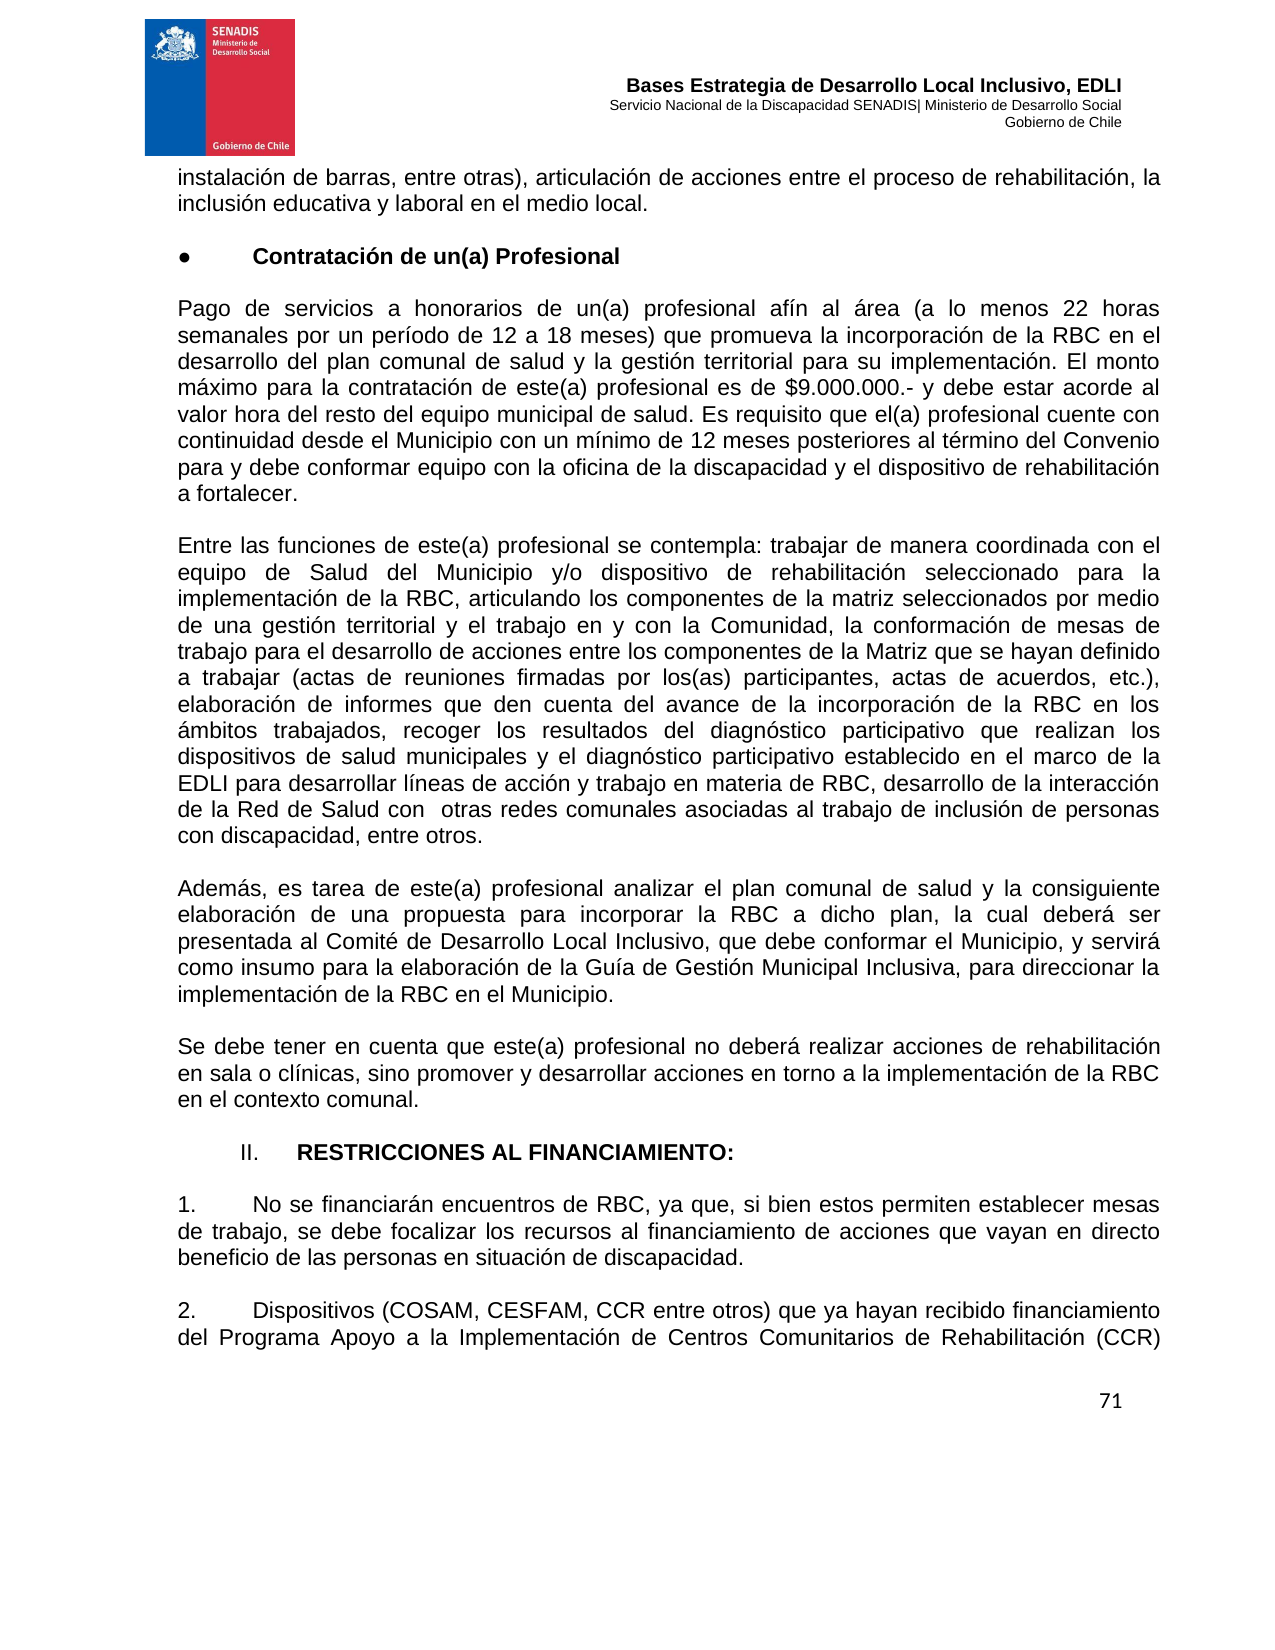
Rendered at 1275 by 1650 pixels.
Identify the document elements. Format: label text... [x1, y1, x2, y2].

text Se debe tener en cuenta que este(a) profesional no deberá realizar acciones de rehabilitación en sala o clínicas, sino promover y desarrollar acciones en torno a la implementación de la RBC en el contexto comunal. [177, 1033, 1161, 1112]
text Además, es tarea de este(a) profesional analizar el plan comunal de salud y la consiguiente elaboración de una propuesta para incorporar la RBC a dicho plan, la cual deberá ser presentada al Comité de Desarrollo Local Inclusivo, que debe conformar el Municipio, y servirá como insumo para la elaboración de la Guía de Gestión Municipal Inclusiva, para direccionar la implementación de la RBC en el Municipio. [177, 875, 1161, 1007]
list No se financiarán encuentros de RBC, ya que, si bien estos permiten establecer mesas de trabajo, se debe focalizar los recursos al financiamiento de acciones que vayan en directo beneficio de las personas en situación de discapacidad. [177, 1191, 1161, 1270]
list Contratación de un(a) Profesional [177, 243, 1161, 269]
picture [144, 19, 295, 156]
text Entre las funciones de este(a) profesional se contempla: trabajar de manera coordinada con el equipo de Salud del Municipio y/o dispositivo de rehabilitación seleccionado para la implementación de la RBC, articulando los componentes de la matriz seleccionados por medio de una gestión territorial y el trabajo en y con la Comunidad, la conformación de mesas de trabajo para el desarrollo de acciones entre los componentes de la Matriz que se hayan definido a trabajar (actas de reuniones firmadas por los(as) participantes, actas de acuerdos, etc.), elaboración de informes que den cuenta del avance de la incorporación de la RBC en los ámbitos trabajados, recoger los resultados del diagnóstico participativo que realizan los dispositivos de salud municipales y el diagnóstico participativo establecido en el marco de la EDLI para desarrollar líneas de acción y trabajo en materia de RBC, desarrollo de la interacción de la Red de Salud con otras redes comunales asociadas al trabajo de inclusión de personas con discapacidad, entre otros. [177, 532, 1161, 849]
list RESTRICCIONES AL FINANCIAMIENTO: [259, 1139, 1161, 1165]
text Pago de servicios a honorarios de un(a) profesional afín al área (a lo menos 22 horas semanales por un período de 12 a 18 meses) que promueva la incorporación de la RBC en el desarrollo del plan comunal de salud y la gestión territorial para su implementación. El monto máximo para la contratación de este(a) profesional es de $9.000.000.- y debe estar acorde al valor hora del resto del equipo municipal de salud. Es requisito que el(a) profesional cuente con continuidad desde el Municipio con un mínimo de 12 meses posteriores al término del Convenio para y debe conformar equipo con la oficina de la discapacidad y el dispositivo de rehabilitación a fortalecer. [177, 295, 1161, 506]
